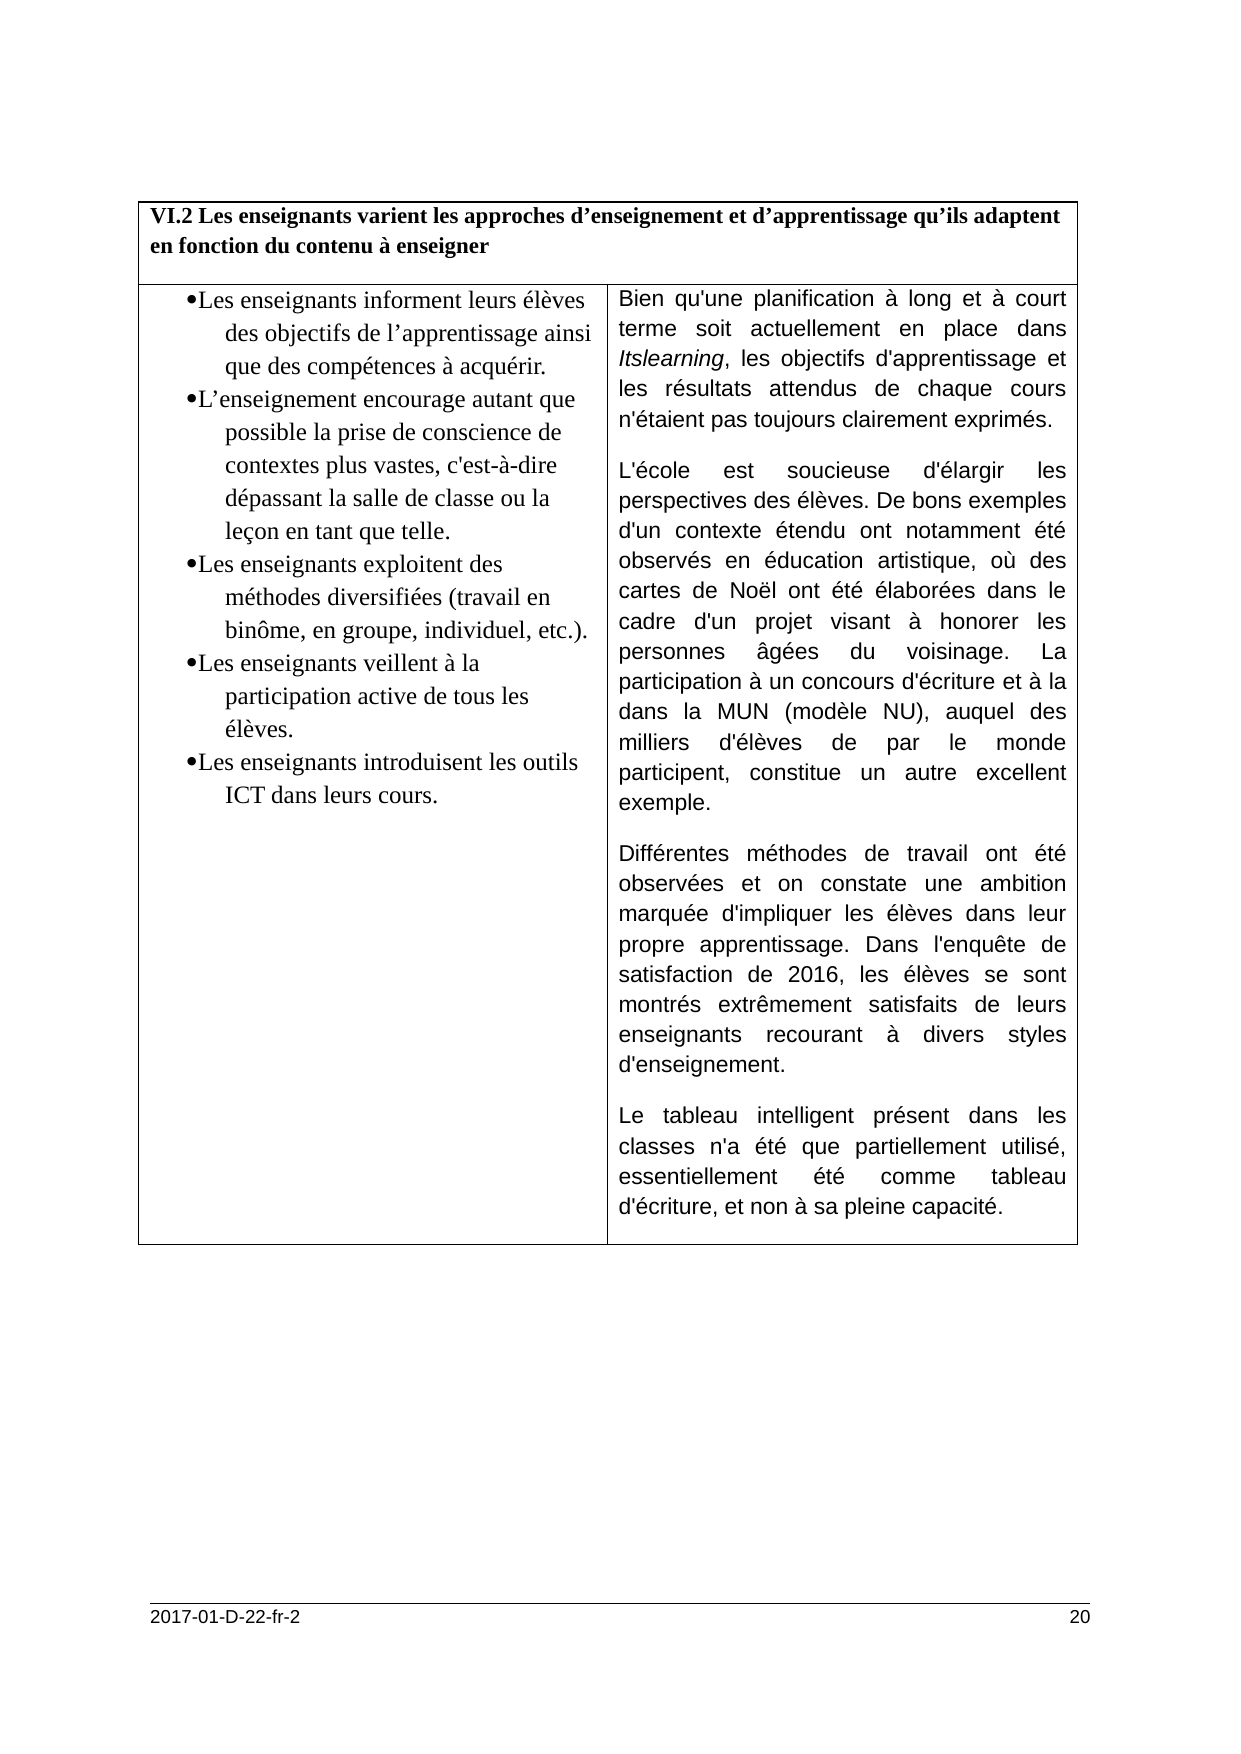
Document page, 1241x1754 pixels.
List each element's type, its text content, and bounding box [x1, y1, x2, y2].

table_header VI.2 Les enseignants varient les approches d’enseignement et d’apprentissage qu’ils adaptent en fonction du contenu à enseigner [139, 203, 1077, 284]
table_cell Bien qu'une planification à long et à court terme soit actuellement en place dans Itslearning, les objectifs d'apprentissage et les résultats attendus de chaque cours n'étaient pas toujours clairement exprimés. L'école est soucieuse d'élargir les perspectives des élèves. De bons exemples d'un contexte étendu ont notamment été observés en éducation artistique, où des cartes de Noël ont été élaborées dans le cadre d'un projet visant à honorer les personnes âgées du voisinage. La participation à un concours d'écriture et à la dans la MUN (modèle NU), auquel des milliers d'élèves de par le monde participent, constitue un autre excellent exemple. Différentes méthodes de travail ont été observées et on constate une ambition marquée d'impliquer les élèves dans leur propre apprentissage. Dans l'enquête de satisfaction de 2016, les élèves se sont montrés extrêmement satisfaits de leurs enseignants recourant à divers styles d'enseignement. Le tableau intelligent présent dans les classes n'a été que partiellement utilisé, essentiellement été comme tableau d'écriture, et non à sa pleine capacité. [608, 285, 1077, 1244]
table_cell Les enseignants informent leurs élèves des objectifs de l’apprentissage ainsi que des compétences à acquérir. L’enseignement encourage autant que possible la prise de conscience de contextes plus vastes, c'est-à-dire dépassant la salle de classe ou la leçon en tant que telle. Les enseignants exploitent des méthodes diversifiées (travail en binôme, en groupe, individuel, etc.). Les enseignants veillent à la participation active de tous les élèves. Les enseignants introduisent les outils ICT dans leurs cours. [139, 285, 607, 1244]
